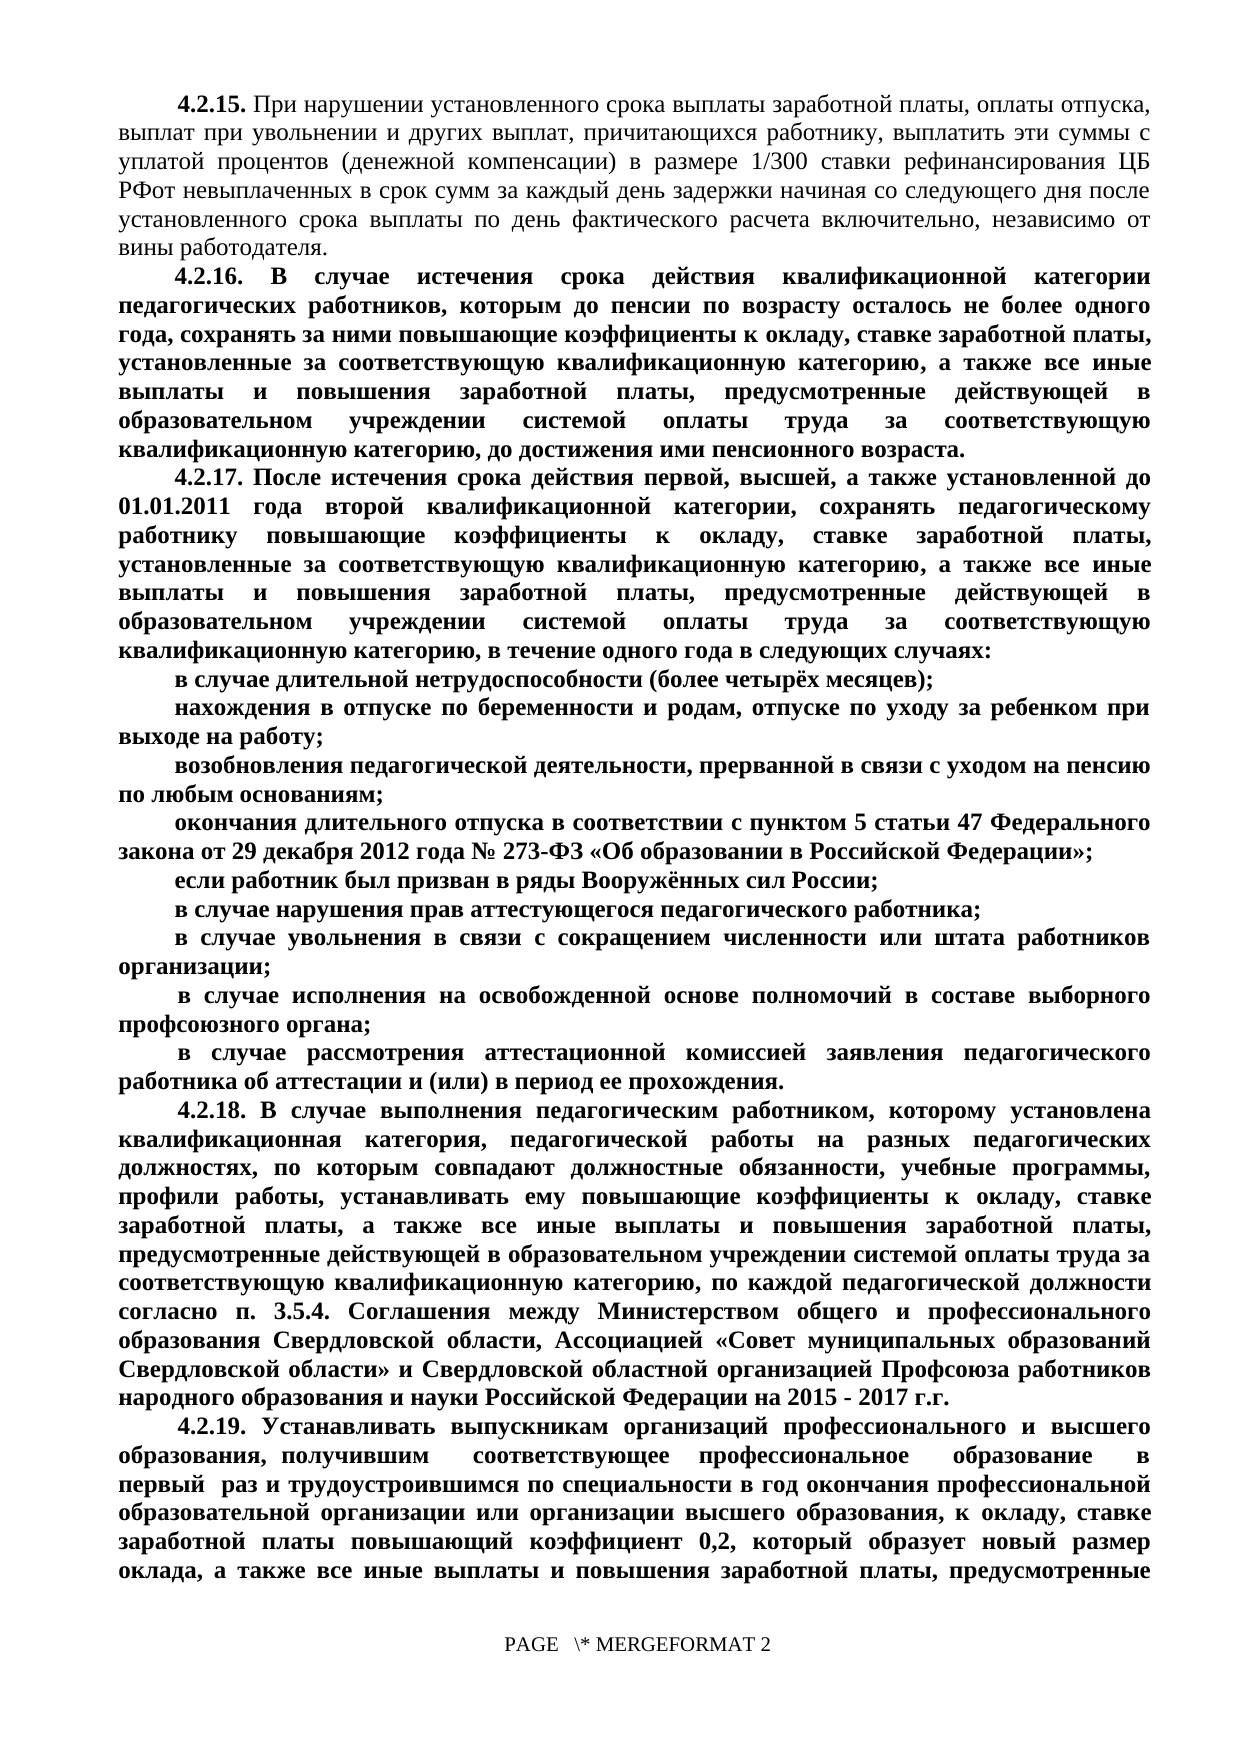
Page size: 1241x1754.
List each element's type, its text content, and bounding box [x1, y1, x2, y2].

text в случае длительной нетрудоспособности (более четырёх месяцев); [118, 664, 1152, 692]
text 4.2.15. При нарушении установленного срока выплаты заработной платы, оплаты отпуска, выплат при увольнении и других выплат, причитающихся работнику, выплатить эти суммы с уплатой процентов (денежной компенсации) в размере 1/300 ставки рефинансирования ЦБ РФот невыплаченных в срок сумм за каждый день задержки начиная со следующего дня после установленного срока выплаты по день фактического расчета включительно, независимо от вины работодателя. [118, 89, 1152, 261]
text если работник был призван в ряды Вооружённых сил России; [118, 865, 1152, 894]
text возобновления педагогической деятельности, прерванной в связи с уходом на пенсию по любым основаниям; [118, 750, 1152, 807]
text 4.2.16. В случае истечения срока действия квалификационной категории педагогических работников, которым до пенсии по возрасту осталось не более одного года, сохранять за ними повышающие коэффициенты к окладу, ставке заработной платы, установленные за соответствующую квалификационную категорию, а также все иные выплаты и повышения заработной платы, предусмотренные действующей в образовательном учреждении системой оплаты труда за соответствующую квалификационную категорию, до достижения ими пенсионного возраста. [118, 261, 1152, 462]
list 4.2.18. В случае выполнения педагогическим работником, которому установлена квалификационная категория, педагогической работы на разных педагогических должностях, по которым совпадают должностные обязанности, учебные программы, профили работы, устанавливать ему повышающие коэффициенты к окладу, ставке заработной платы, а также все иные выплаты и повышения заработной платы, предусмотренные действующей в образовательном учреждении системой оплаты труда за соответствующую квалификационную категорию, по каждой педагогической должности согласно п. 3.5.4. Соглашения между Министерством общего и профессионального образования Свердловской области, Ассоциацией «Совет муниципальных образований Свердловской области» и Свердловской областной организацией Профсоюза работников народного образования и науки Российской Федерации на 2015 - 2017 г.г. [118, 1095, 1152, 1411]
text окончания длительного отпуска в соответствии с пунктом 5 статьи 47 Федерального закона от 29 декабря 2012 года № 273-ФЗ «Об образовании в Российской Федерации»; [118, 807, 1152, 865]
list в случае рассмотрения аттестационной комиссией заявления педагогического работника об аттестации и (или) в период ее прохождения. [118, 1037, 1152, 1095]
text в случае нарушения прав аттестующегося педагогического работника; [118, 894, 1152, 922]
text нахождения в отпуске по беременности и родам, отпуске по уходу за ребенком при выходе на работу; [118, 692, 1152, 750]
list в случае исполнения на освобожденной основе полномочий в составе выборного профсоюзного органа; [118, 980, 1152, 1037]
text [118, 1411, 1152, 1584]
text 4.2.17. После истечения срока действия первой, высшей, а также установленной до 01.01.2011 года второй квалификационной категории, сохранять педагогическому работнику повышающие коэффициенты к окладу, ставке заработной платы, установленные за соответствующую квалификационную категорию, а также все иные выплаты и повышения заработной платы, предусмотренные действующей в образовательном учреждении системой оплаты труда за соответствующую квалификационную категорию, в течение одного года в следующих случаях: [118, 462, 1152, 664]
text в случае увольнения в связи с сокращением численности или штата работников организации; [118, 922, 1152, 980]
